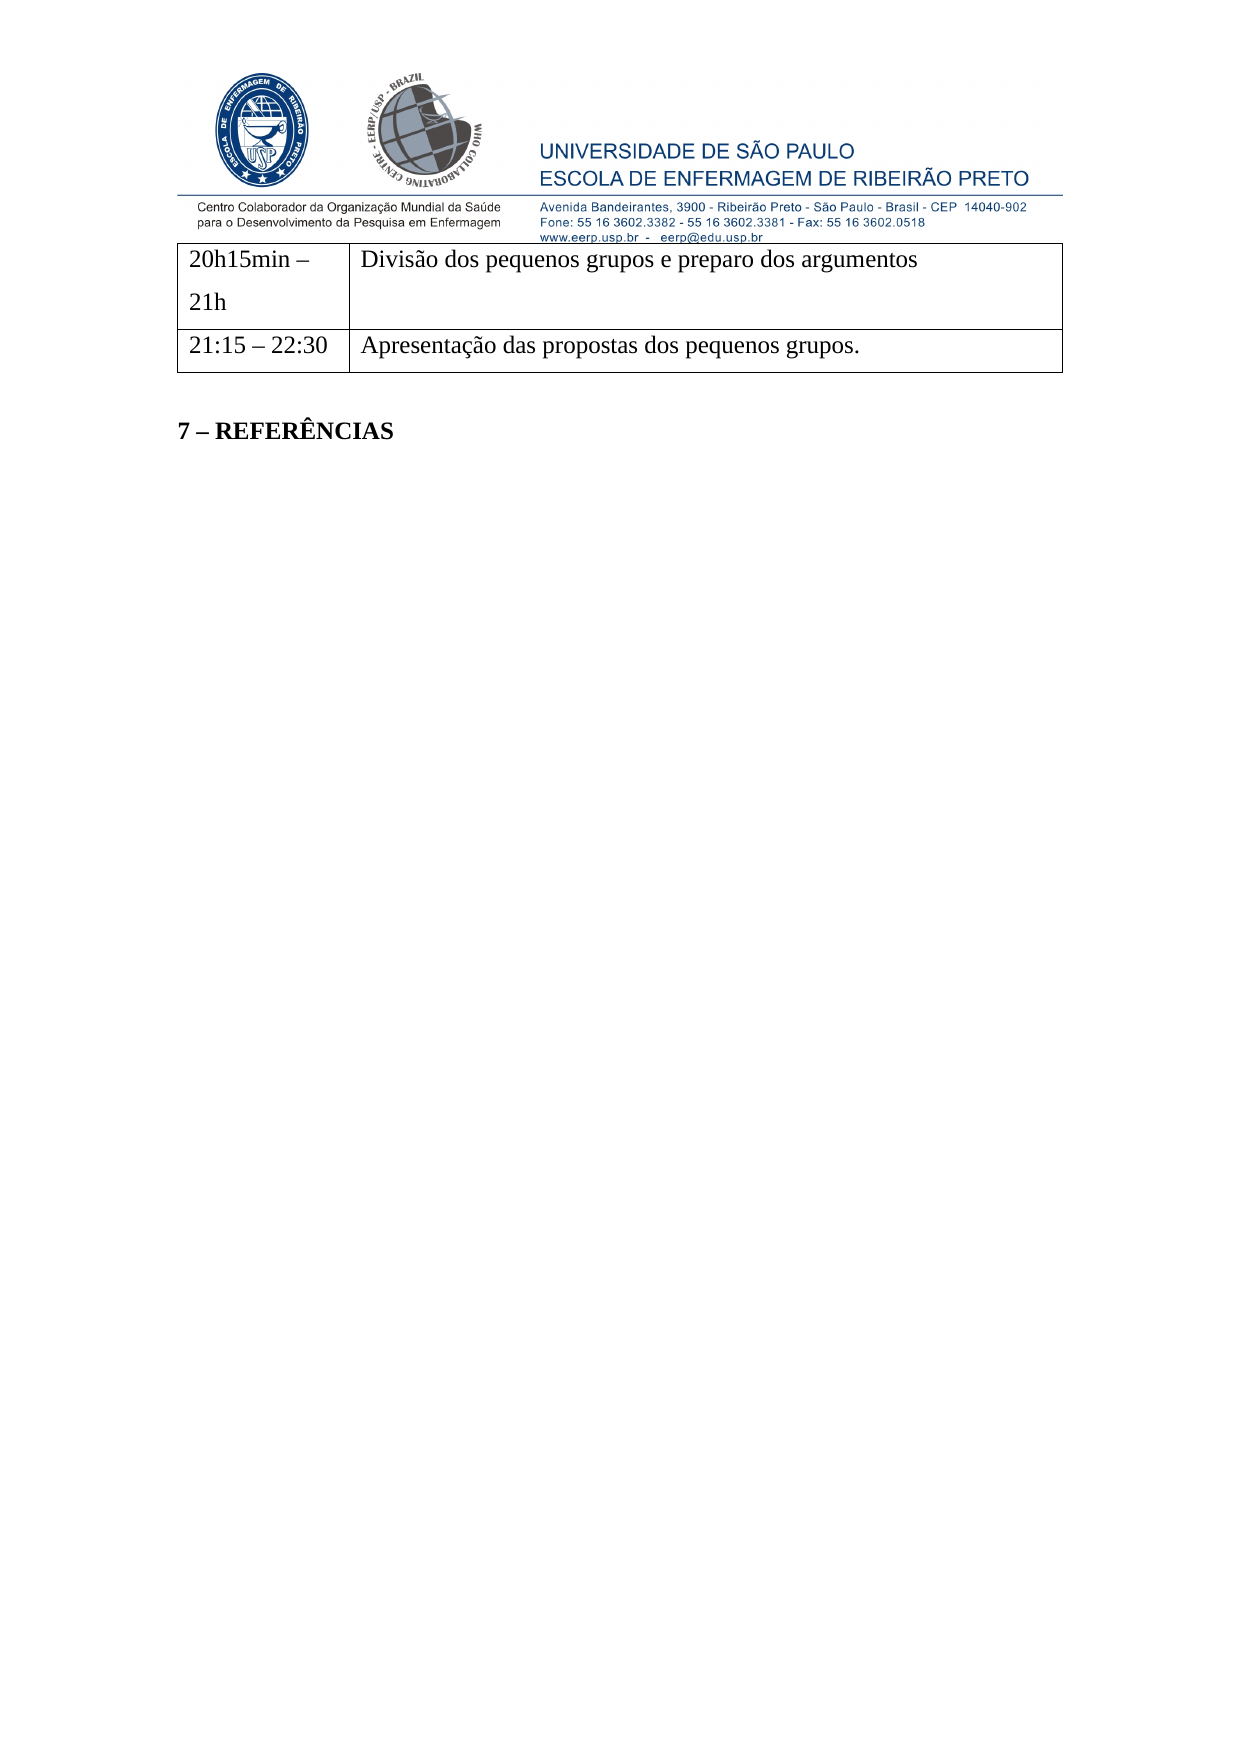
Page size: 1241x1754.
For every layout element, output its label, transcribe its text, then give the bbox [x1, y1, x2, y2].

table_cell 21:15 – 22:30 [178, 330, 349, 372]
table_cell Apresentação das propostas dos pequenos grupos. [350, 330, 1062, 372]
table_cell Divisão dos pequenos grupos e preparo dos argumentos [350, 244, 1062, 329]
table_cell 20h15min – 21h [178, 244, 349, 329]
text 7 – REFERÊNCIAS [177, 416, 1063, 445]
picture [177, 73, 1063, 243]
